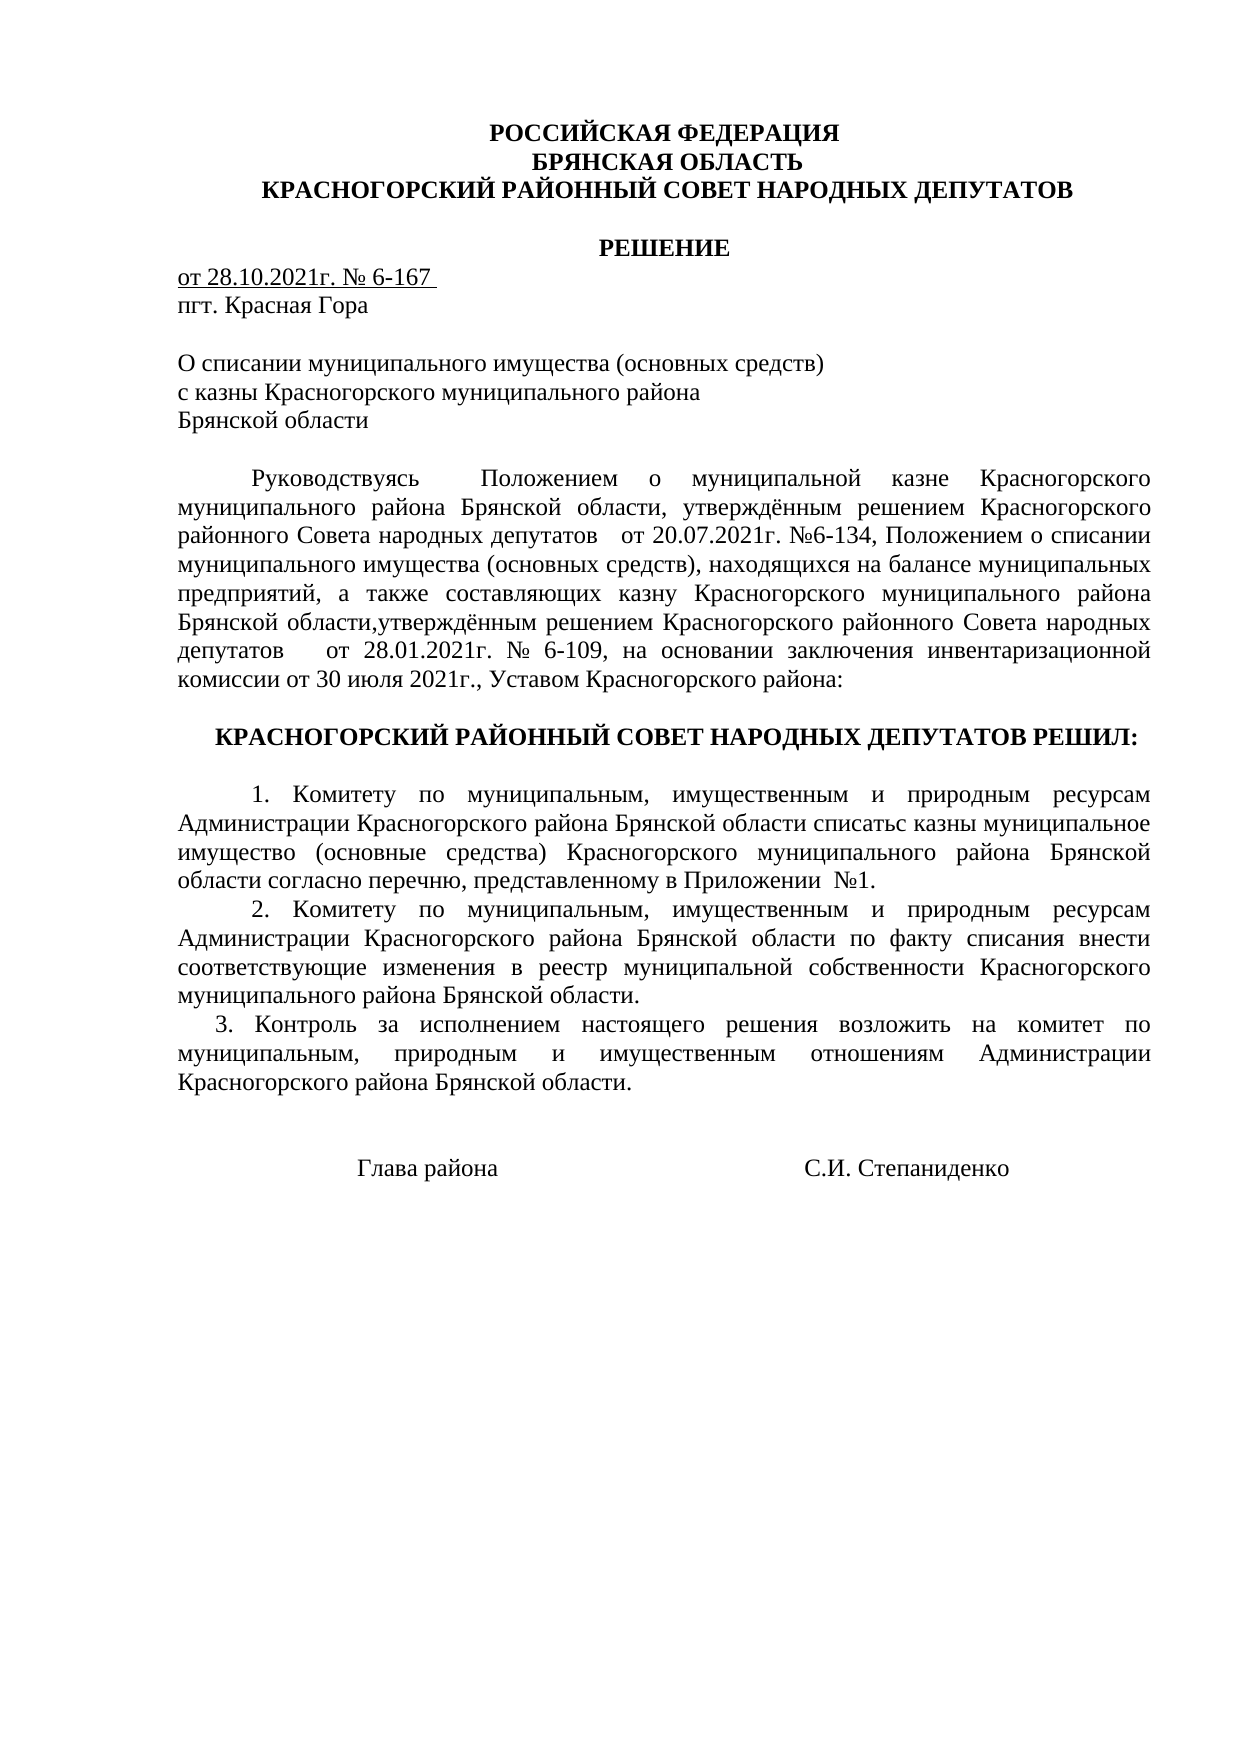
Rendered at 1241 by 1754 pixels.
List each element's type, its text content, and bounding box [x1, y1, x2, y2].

text 3. Контроль за исполнением настоящего решения возложить на комитет по муниципальным, природным и имущественным отношениям Администрации Красногорского района Брянской области. [177, 1009, 1152, 1096]
text РЕШЕНИЕ [177, 233, 1152, 262]
text Брянской области [177, 406, 1152, 434]
text РОССИЙСКАЯ ФЕДЕРАЦИЯ [177, 118, 1152, 147]
text КРАСНОГОРСКИЙ РАЙОННЫЙ СОВЕТ НАРОДНЫХ ДЕПУТАТОВ [177, 176, 1152, 204]
text с казны Красногорского муниципального района [177, 377, 1152, 406]
text О списании муниципального имущества (основных средств) [177, 348, 1152, 377]
text пгт. Красная Гора [177, 291, 1152, 319]
text 1. Комитету по муниципальным, имущественным и природным ресурсам Администрации Красногорского района Брянской области списатьс казны муниципальное имущество (основные средства) Красногорского муниципального района Брянской области согласно перечню, представленному в Приложении №1. [177, 779, 1152, 894]
text БРЯНСКАЯ ОБЛАСТЬ [177, 147, 1152, 176]
text от 28.10.2021г. № 6-167 [177, 262, 1152, 291]
text Руководствуясь Положением о муниципальной казне Красногорского муниципального района Брянской области, утверждённым решением Красногорского районного Совета народных депутатов от 20.07.2021г. №6-134, Положением о списании муниципального имущества (основных средств), находящихся на балансе муниципальных предприятий, а также составляющих казну Красногорского муниципального района Брянской области,утверждённым решением Красногорского районного Совета народных депутатов от 28.01.2021г. № 6-109, на основании заключения инвентаризационной комиссии от 30 июля 2021г., Уставом Красногорского района: [177, 463, 1152, 693]
text Глава района С.И. Степаниденко [215, 1153, 1152, 1182]
text КРАСНОГОРСКИЙ РАЙОННЫЙ СОВЕТ НАРОДНЫХ ДЕПУТАТОВ РЕШИЛ: [177, 722, 1152, 751]
text 2. Комитету по муниципальным, имущественным и природным ресурсам Администрации Красногорского района Брянской области по факту списания внести соответствующие изменения в реестр муниципальной собственности Красногорского муниципального района Брянской области. [177, 894, 1152, 1009]
